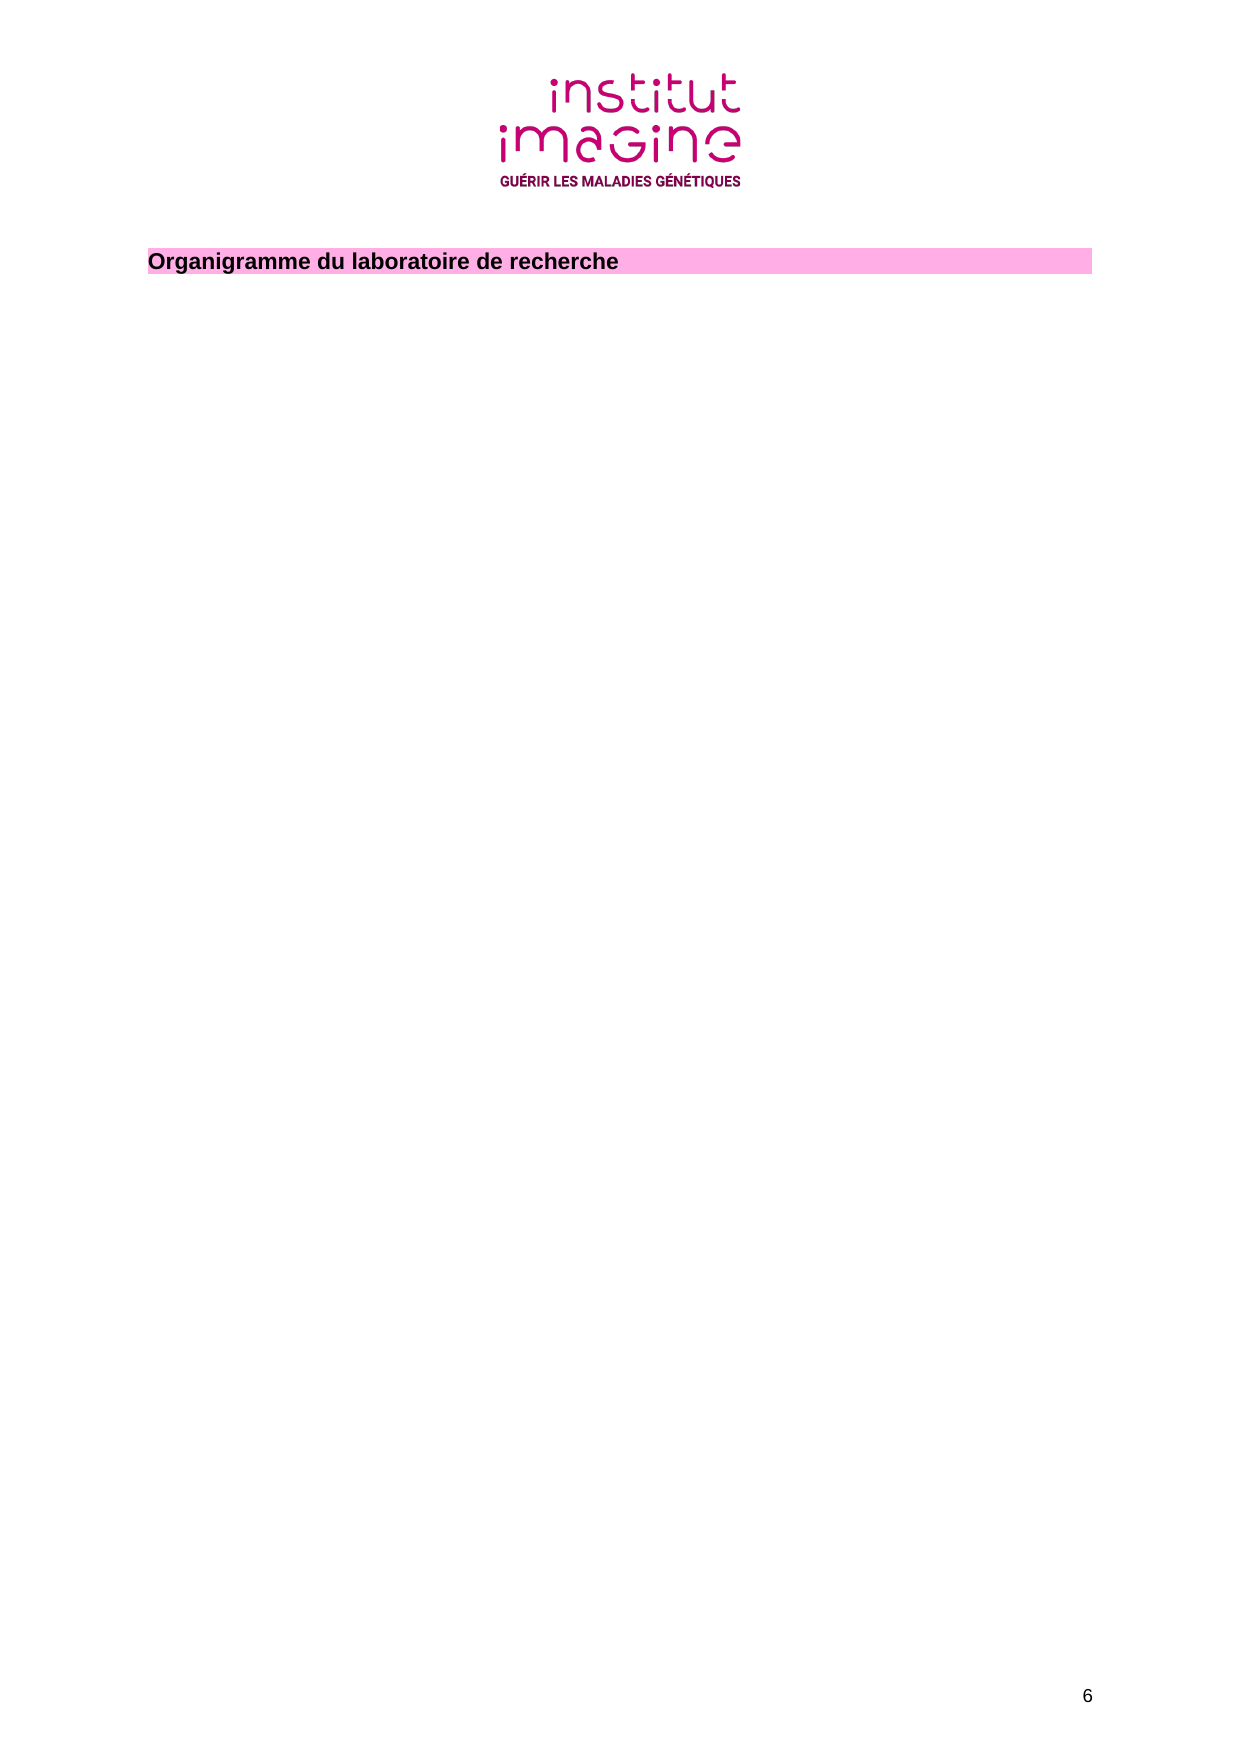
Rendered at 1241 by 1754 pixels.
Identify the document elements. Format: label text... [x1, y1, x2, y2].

picture [499, 73, 741, 188]
text Organigramme du laboratoire de recherche [148, 248, 1092, 274]
